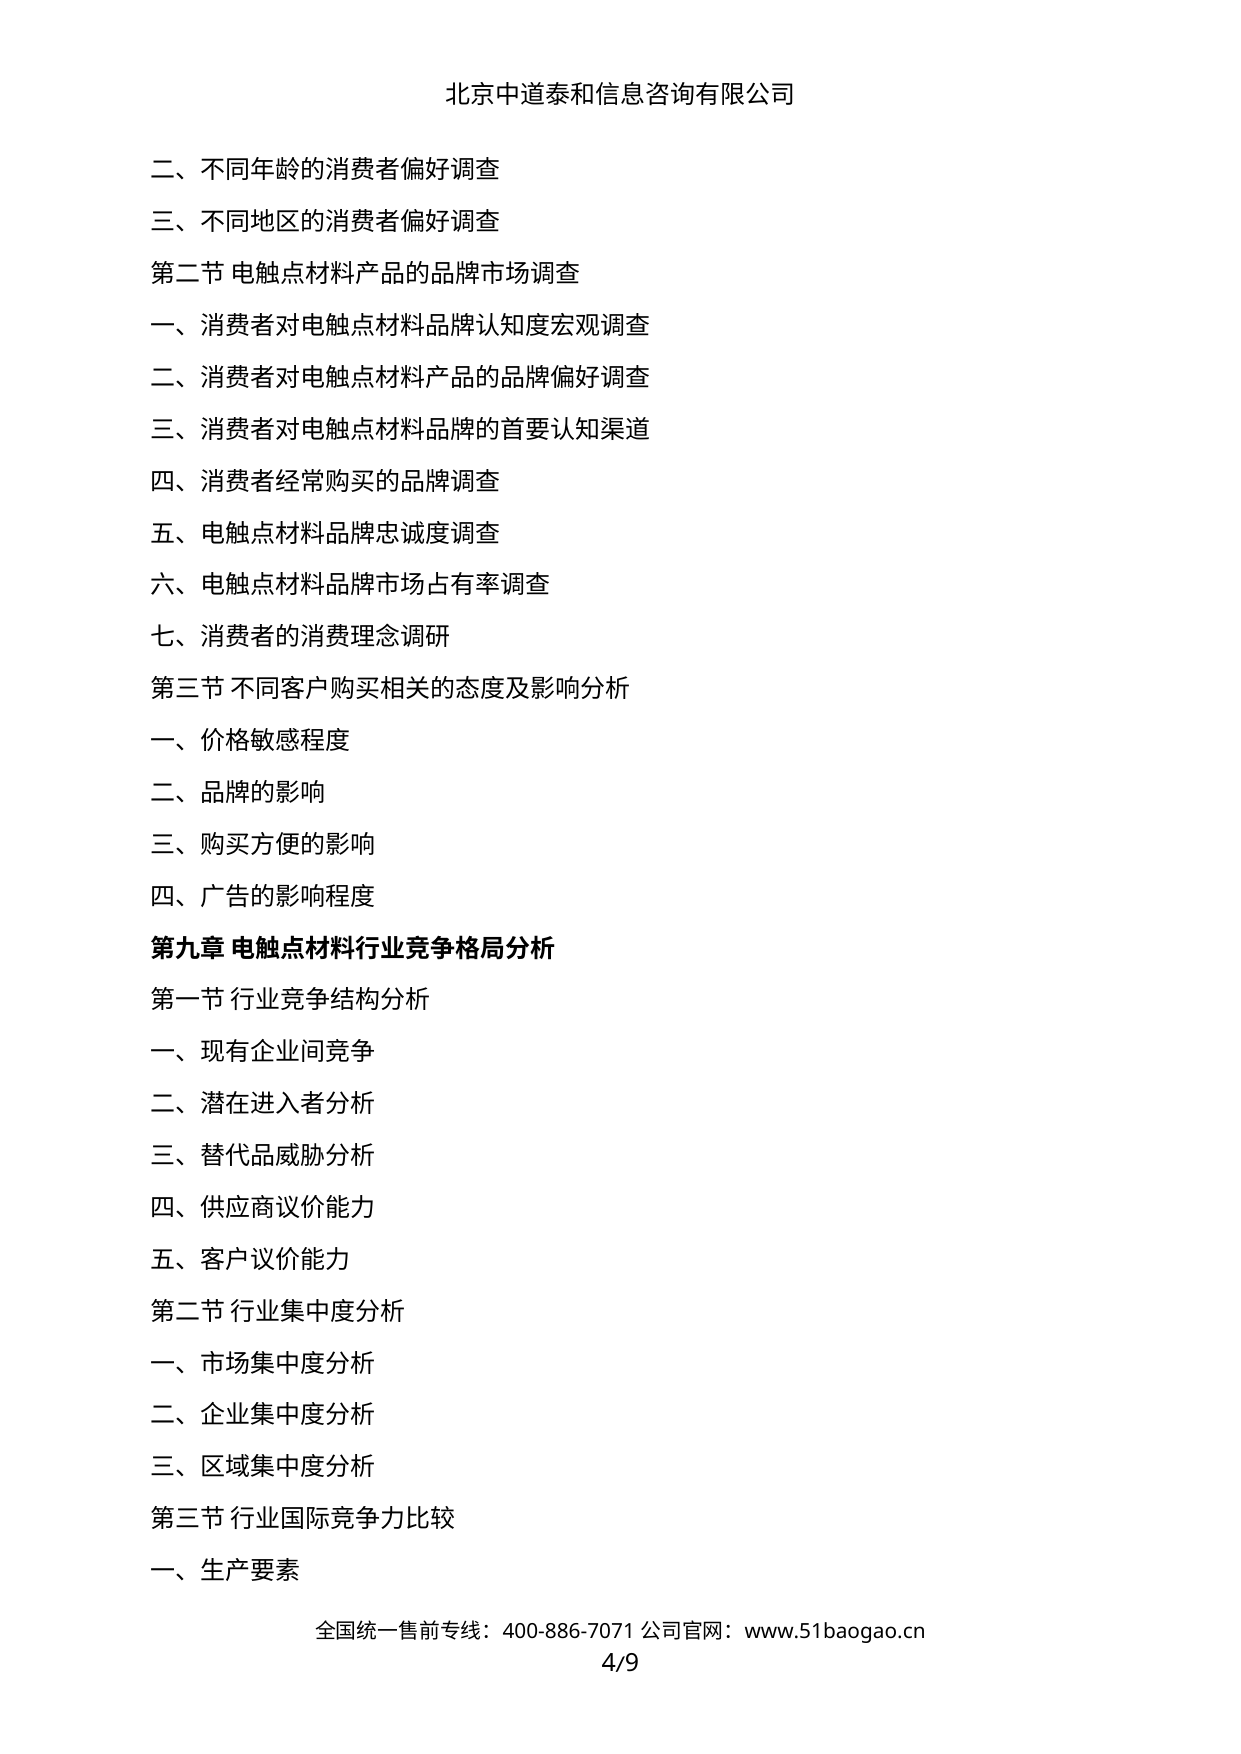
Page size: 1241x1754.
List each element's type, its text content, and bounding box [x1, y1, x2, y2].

text 三、区域集中度分析 [150, 1447, 1090, 1483]
text 第九章 电触点材料行业竞争格局分析 [150, 928, 1090, 964]
text 第三节 行业国际竞争力比较 [150, 1499, 1090, 1535]
text 第三节 不同客户购买相关的态度及影响分析 [150, 669, 1090, 705]
text 二、企业集中度分析 [150, 1395, 1090, 1431]
text 六、电触点材料品牌市场占有率调查 [150, 565, 1090, 601]
text 二、消费者对电触点材料产品的品牌偏好调查 [150, 357, 1090, 394]
text 四、广告的影响程度 [150, 876, 1090, 912]
text 第二节 电触点材料产品的品牌市场调查 [150, 254, 1090, 290]
text 一、现有企业间竞争 [150, 1032, 1090, 1068]
text 七、消费者的消费理念调研 [150, 617, 1090, 653]
text 二、潜在进入者分析 [150, 1084, 1090, 1120]
text 二、不同年龄的消费者偏好调查 [150, 150, 1090, 186]
text 一、消费者对电触点材料品牌认知度宏观调查 [150, 306, 1090, 342]
text 四、供应商议价能力 [150, 1187, 1090, 1224]
text 五、客户议价能力 [150, 1239, 1090, 1276]
text 三、购买方便的影响 [150, 824, 1090, 861]
text 第二节 行业集中度分析 [150, 1291, 1090, 1327]
text 三、消费者对电触点材料品牌的首要认知渠道 [150, 409, 1090, 446]
text 一、生产要素 [150, 1551, 1090, 1587]
text 三、替代品威胁分析 [150, 1136, 1090, 1172]
text 第一节 行业竞争结构分析 [150, 980, 1090, 1016]
text 一、价格敏感程度 [150, 721, 1090, 757]
text 一、市场集中度分析 [150, 1343, 1090, 1379]
text 四、消费者经常购买的品牌调查 [150, 461, 1090, 497]
text 三、不同地区的消费者偏好调查 [150, 202, 1090, 238]
text 五、电触点材料品牌忠诚度调查 [150, 513, 1090, 549]
text 二、品牌的影响 [150, 772, 1090, 809]
